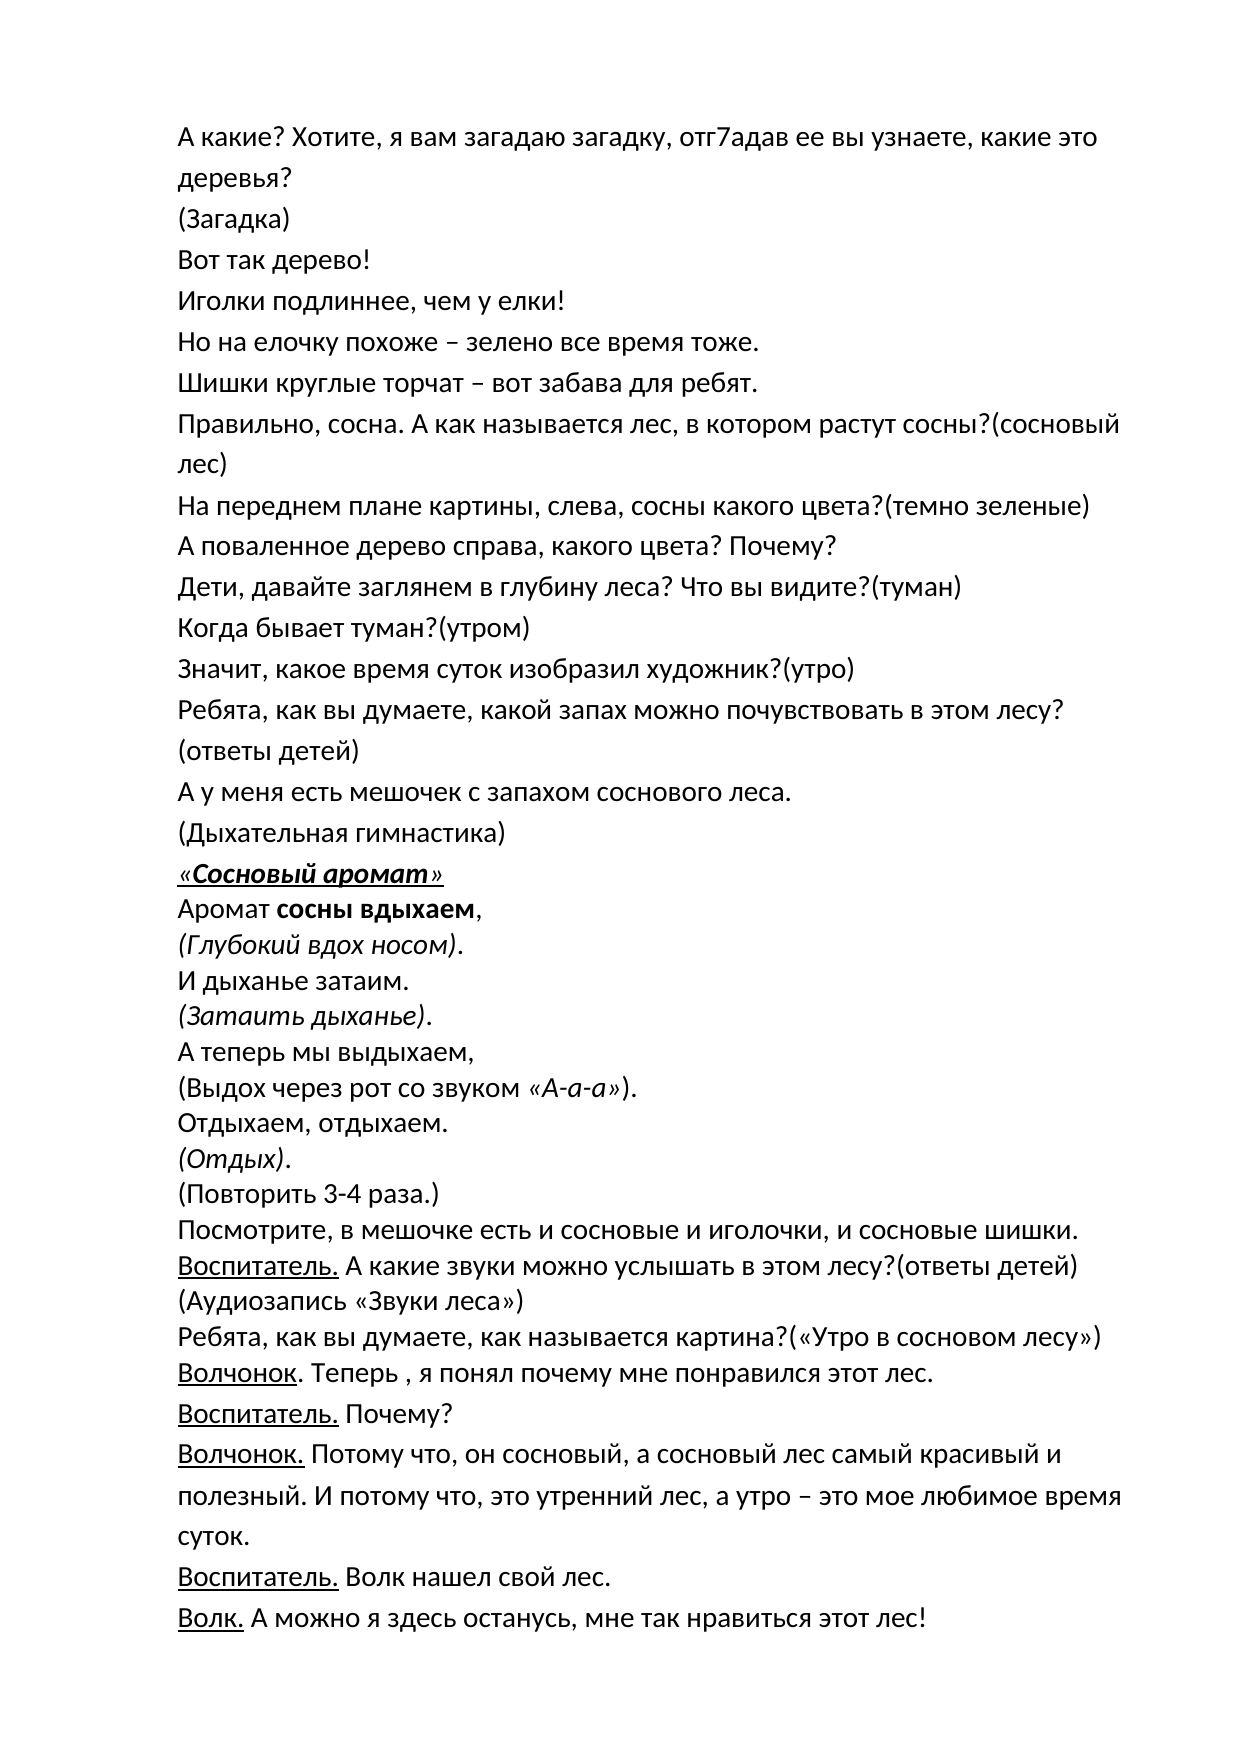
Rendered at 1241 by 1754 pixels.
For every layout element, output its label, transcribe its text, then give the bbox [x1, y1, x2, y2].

text А теперь мы выдыхаем, [177, 1033, 1152, 1069]
text А поваленное дерево справа, какого цвета? Почему? [177, 527, 1152, 563]
text (Дыхательная гимнастика) [177, 814, 1152, 850]
text Воспитатель. Волк нашел свой лес. [177, 1558, 1152, 1594]
text Но на елочку похоже – зелено все время тоже. [177, 323, 1152, 358]
text А какие? Хотите, я вам загадаю загадку, отг7адав ее вы узнаете, какие это деревья? [177, 118, 1152, 195]
text (Повторить 3-4 раза.) [177, 1176, 1152, 1211]
text (Затаить дыханье). [177, 997, 1152, 1033]
text Ребята, как вы думаете, как называется картина?(«Утро в сосновом лесу») [177, 1318, 1152, 1354]
text На переднем плане картины, слева, сосны какого цвета?(темно зеленые) [177, 487, 1152, 522]
text (Аудиозапись «Звуки леса») [177, 1282, 1152, 1318]
text (Выдох через рот со звуком «А-а-а»). [177, 1069, 1152, 1104]
text Значит, какое время суток изобразил художник?(утро) [177, 650, 1152, 686]
text Волчонок. Потому что, он сосновый, а сосновый лес самый красивый и полезный. И потому что, это утренний лес, а утро – это мое любимое время суток. [177, 1436, 1152, 1553]
text Отдыхаем, отдыхаем. [177, 1104, 1152, 1140]
text Волчонок. Теперь , я понял почему мне понравился этот лес. [177, 1354, 1152, 1389]
text Иголки подлиннее, чем у елки! [177, 282, 1152, 317]
text Посмотрите, в мешочке есть и сосновые и иголочки, и сосновые шишки. [177, 1211, 1152, 1247]
text Шишки круглые торчат – вот забава для ребят. [177, 364, 1152, 399]
text (Отдых). [177, 1140, 1152, 1176]
text (Глубокий вдох носом). [177, 926, 1152, 962]
text Ребята, как вы думаете, какой запах можно почувствовать в этом лесу? (ответы детей) [177, 691, 1152, 768]
text Когда бывает туман?(утром) [177, 609, 1152, 645]
text Волк. А можно я здесь останусь, мне так нравиться этот лес! [177, 1599, 1152, 1635]
text А у меня есть мешочек с запахом соснового леса. [177, 773, 1152, 809]
text Воспитатель. А какие звуки можно услышать в этом лесу?(ответы детей) [177, 1247, 1152, 1282]
text «Сосновый аромат» [177, 855, 1152, 891]
text Воспитатель. Почему? [177, 1395, 1152, 1430]
text Правильно, сосна. А как называется лес, в котором растут сосны?(сосновый лес) [177, 405, 1152, 481]
text Дети, давайте заглянем в глубину леса? Что вы видите?(туман) [177, 568, 1152, 604]
text Вот так дерево! [177, 241, 1152, 277]
text И дыханье затаим. [177, 962, 1152, 997]
text Аромат сосны вдыхаем, [177, 891, 1152, 926]
text (Загадка) [177, 200, 1152, 236]
